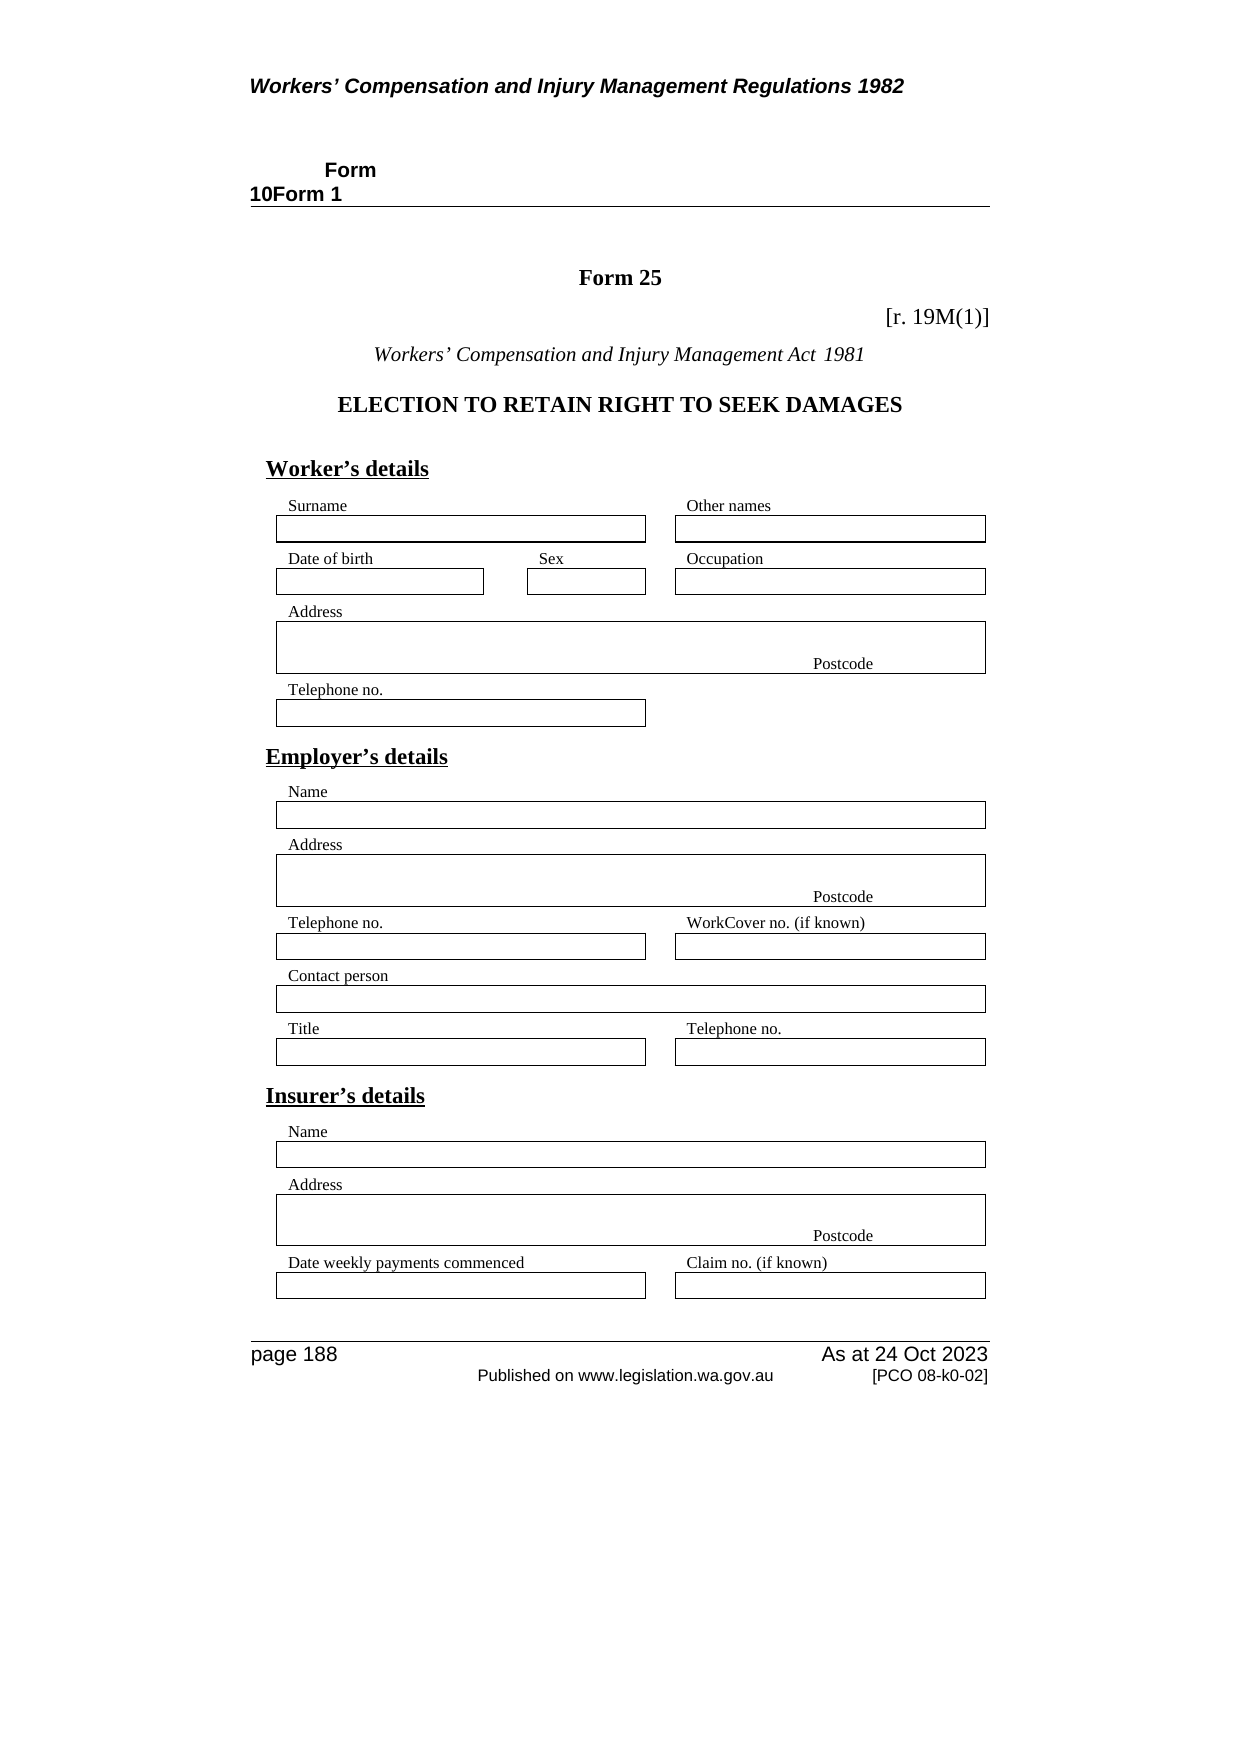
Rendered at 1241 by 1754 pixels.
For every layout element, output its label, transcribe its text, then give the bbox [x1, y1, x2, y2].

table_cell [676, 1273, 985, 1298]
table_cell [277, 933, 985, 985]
text Worker’s details [265, 455, 990, 481]
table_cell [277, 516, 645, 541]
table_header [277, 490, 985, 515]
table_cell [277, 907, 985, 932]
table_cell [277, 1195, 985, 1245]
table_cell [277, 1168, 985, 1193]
text [r. 19M(1)] [251, 303, 990, 329]
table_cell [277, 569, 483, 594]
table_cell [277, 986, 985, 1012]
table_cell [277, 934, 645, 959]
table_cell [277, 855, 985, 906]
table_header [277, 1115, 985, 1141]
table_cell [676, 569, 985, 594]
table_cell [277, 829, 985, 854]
text Employer’s details [265, 743, 990, 769]
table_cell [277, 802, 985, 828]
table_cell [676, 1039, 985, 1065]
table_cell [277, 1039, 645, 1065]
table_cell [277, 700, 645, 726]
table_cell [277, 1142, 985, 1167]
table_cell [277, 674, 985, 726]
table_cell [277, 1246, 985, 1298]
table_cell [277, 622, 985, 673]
text Insurer’s details [265, 1082, 990, 1109]
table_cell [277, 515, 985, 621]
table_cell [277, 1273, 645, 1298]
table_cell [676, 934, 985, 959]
subtitle Workers’ Compensation and Injury Management Act 1981 [251, 342, 990, 366]
subtitle ELECTION TO RETAIN RIGHT TO SEEK DAMAGES [251, 391, 990, 417]
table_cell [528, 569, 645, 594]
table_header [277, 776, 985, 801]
subtitle Form 25 [251, 264, 990, 291]
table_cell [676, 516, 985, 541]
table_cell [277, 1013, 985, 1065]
